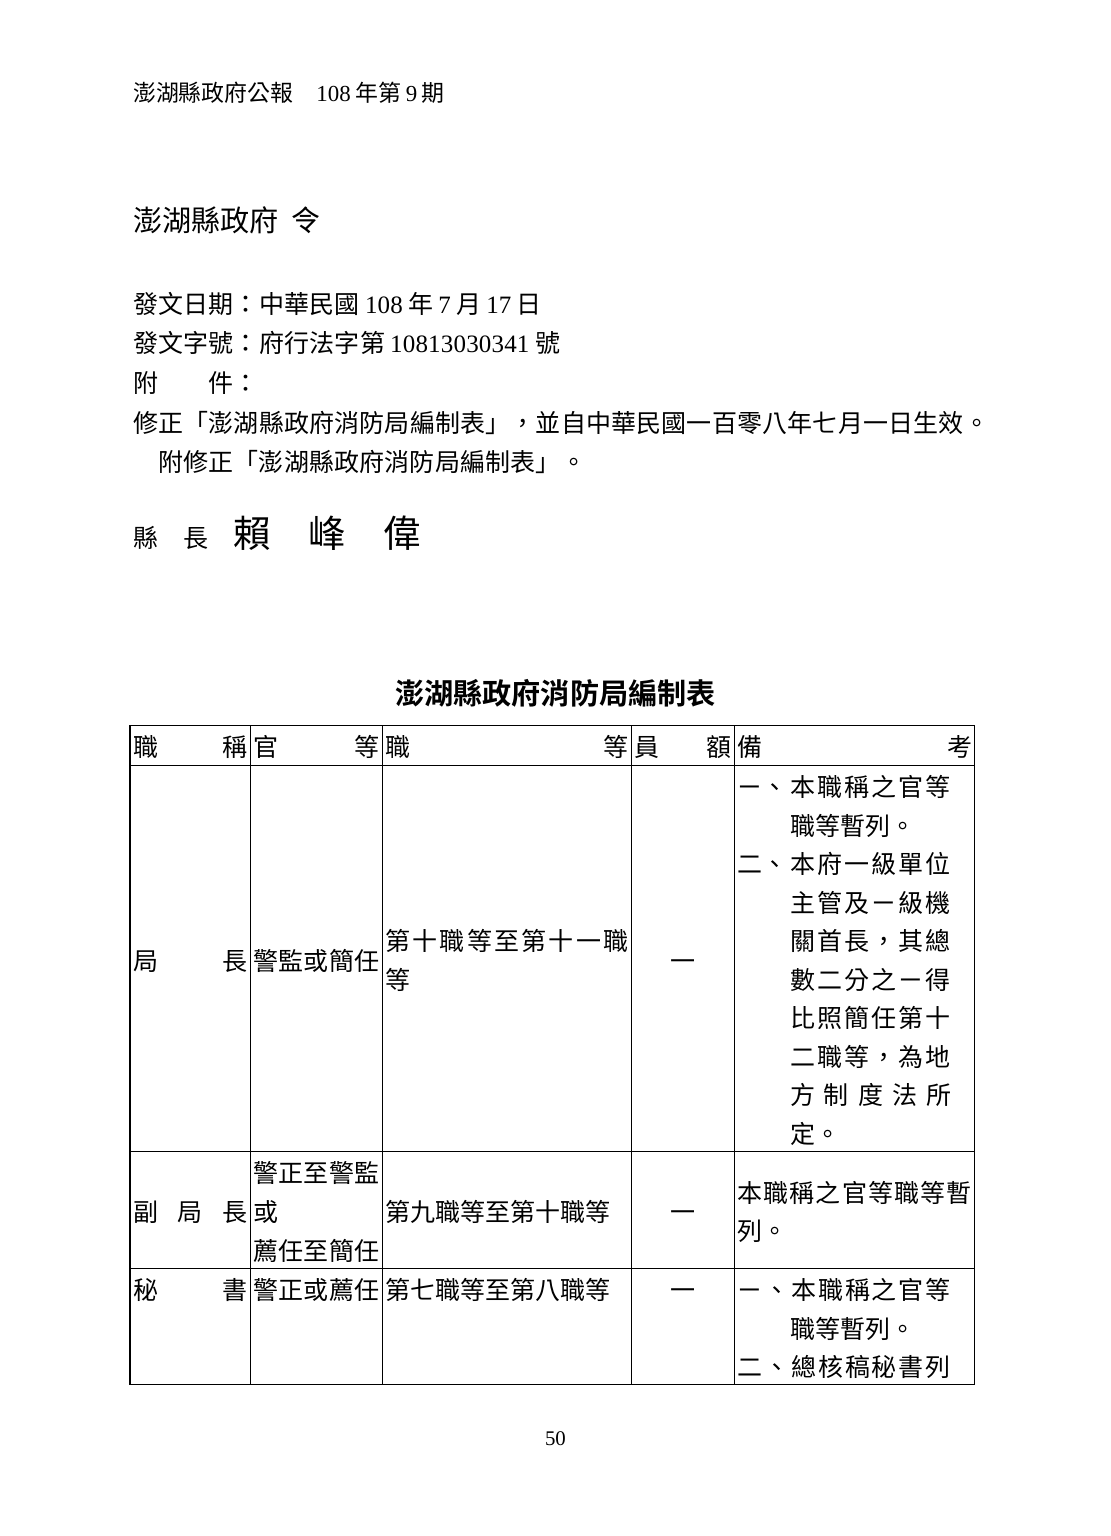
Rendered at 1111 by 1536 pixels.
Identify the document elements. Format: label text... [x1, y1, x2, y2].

text 澎湖縣政府 令 [133, 197, 977, 239]
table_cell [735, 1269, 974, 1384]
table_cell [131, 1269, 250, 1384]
text 澎湖縣政府消防局編制表 [133, 670, 977, 712]
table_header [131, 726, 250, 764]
text 發文日期：中華民國108年7月17日 [133, 282, 977, 321]
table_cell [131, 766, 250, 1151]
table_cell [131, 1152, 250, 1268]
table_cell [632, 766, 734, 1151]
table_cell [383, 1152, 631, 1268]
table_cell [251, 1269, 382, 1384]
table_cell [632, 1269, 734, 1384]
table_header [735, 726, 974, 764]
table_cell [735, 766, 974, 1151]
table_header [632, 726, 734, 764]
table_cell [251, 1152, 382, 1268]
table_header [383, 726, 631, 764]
text 縣 長 賴 峰 偉 [133, 517, 977, 556]
text 發文字號：府行法字第10813030341號 [133, 321, 977, 361]
text 附修正「澎湖縣政府消防局編制表」。 [158, 440, 957, 479]
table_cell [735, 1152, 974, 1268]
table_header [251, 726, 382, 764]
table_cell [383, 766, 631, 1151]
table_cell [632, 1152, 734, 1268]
text 修正「澎湖縣政府消防局編制表」，並自中華民國一百零八年七月一日生效。 [133, 400, 977, 440]
text 附 件： [133, 361, 977, 400]
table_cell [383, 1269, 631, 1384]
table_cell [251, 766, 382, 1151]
